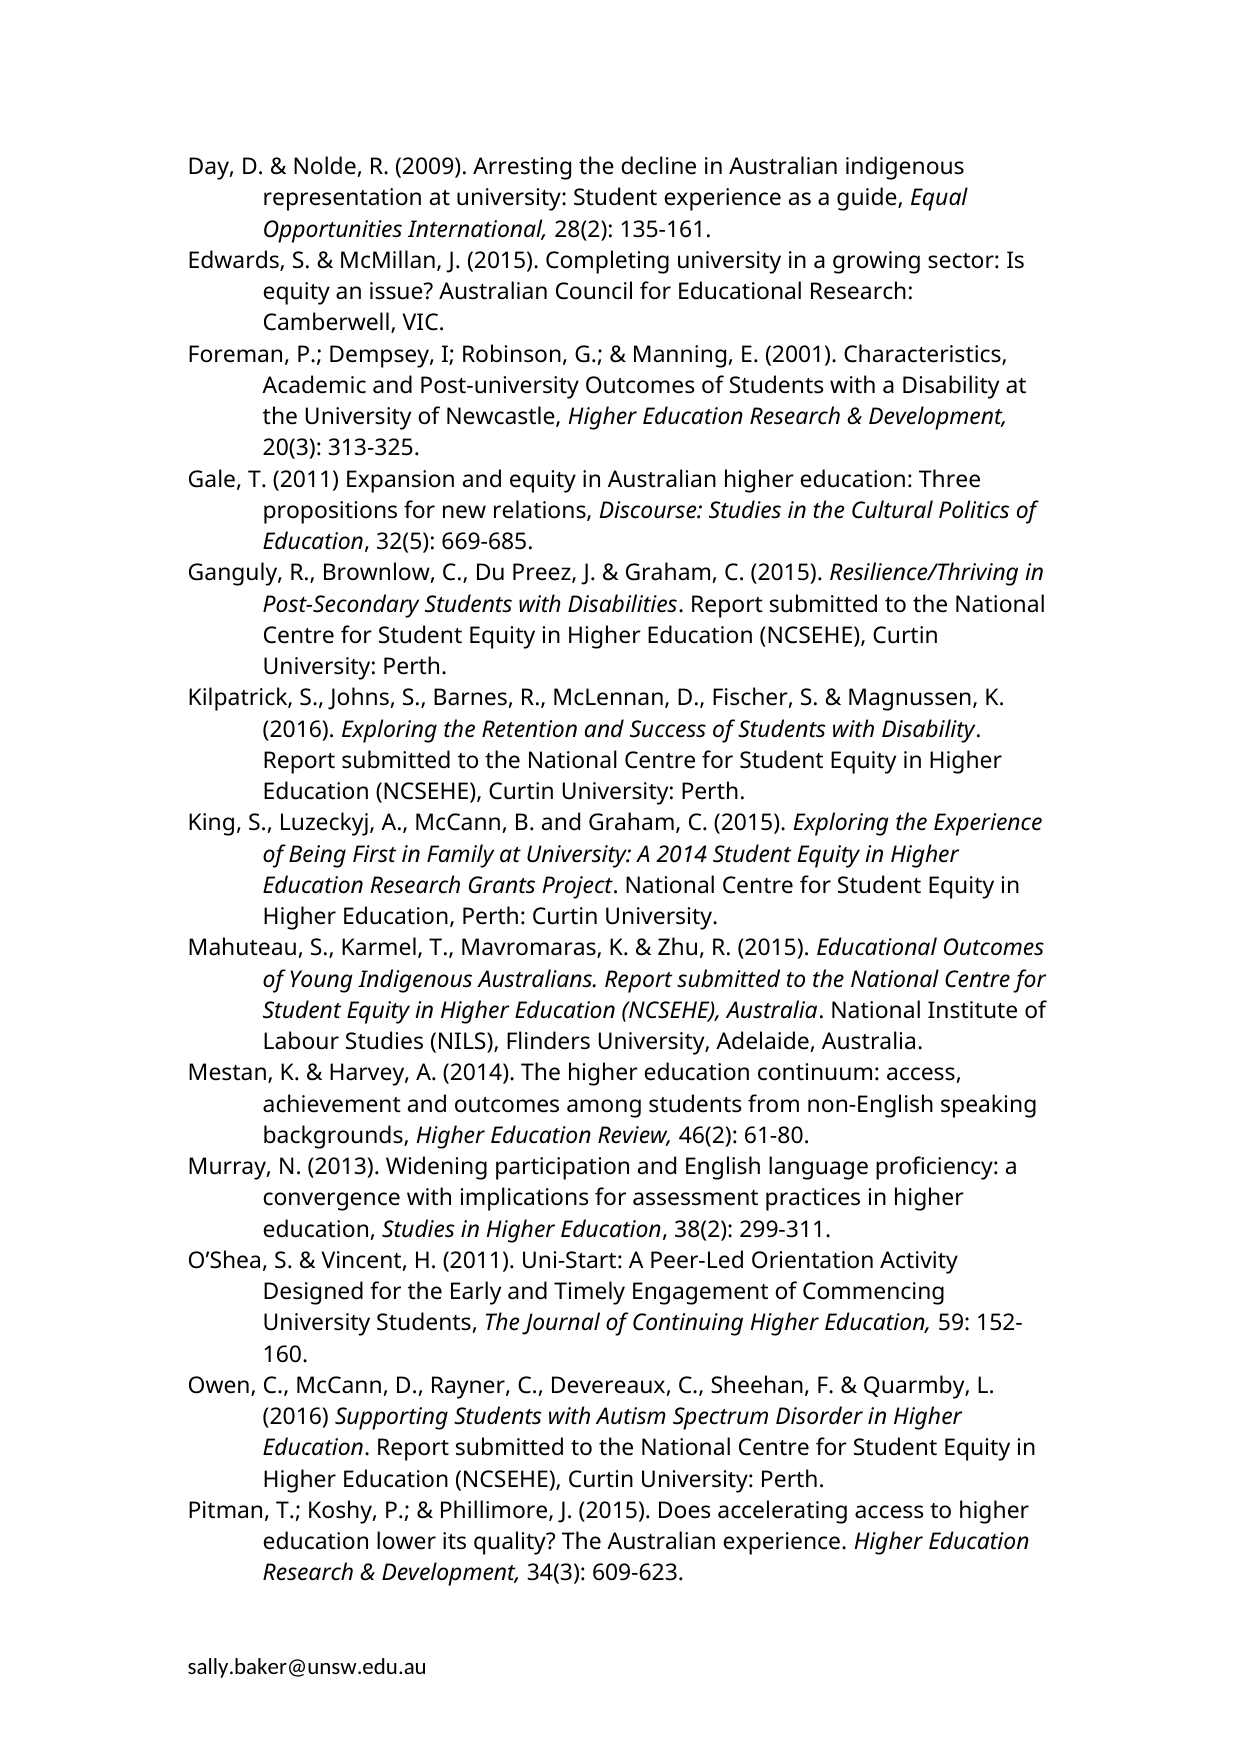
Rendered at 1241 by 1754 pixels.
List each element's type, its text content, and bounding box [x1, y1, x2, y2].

text Mestan, K. & Harvey, A. (2014). The higher education continuum: access, achievement and outcomes among students from non-English speaking backgrounds, Higher Education Review, 46(2): 61-80. [187, 1056, 1053, 1150]
text King, S., Luzeckyj, A., McCann, B. and Graham, C. (2015). Exploring the Experience of Being First in Family at University: A 2014 Student Equity in Higher Education Research Grants Project. National Centre for Student Equity in Higher Education, Perth: Curtin University. [187, 806, 1053, 931]
text Kilpatrick, S., Johns, S., Barnes, R., McLennan, D., Fischer, S. & Magnussen, K. (2016). Exploring the Retention and Success of Students with Disability. Report submitted to the National Centre for Student Equity in Higher Education (NCSEHE), Curtin University: Perth. [187, 681, 1053, 806]
text Pitman, T.; Koshy, P.; & Phillimore, J. (2015). Does accelerating access to higher education lower its quality? The Australian experience. Higher Education Research & Development, 34(3): 609-623. [187, 1494, 1053, 1587]
text Ganguly, R., Brownlow, C., Du Preez, J. & Graham, C. (2015). Resilience/Thriving in Post-Secondary Students with Disabilities. Report submitted to the National Centre for Student Equity in Higher Education (NCSEHE), Curtin University: Perth. [187, 556, 1053, 681]
text Murray, N. (2013). Widening participation and English language proficiency: a convergence with implications for assessment practices in higher education, Studies in Higher Education, 38(2): 299-311. [187, 1150, 1053, 1244]
text Mahuteau, S., Karmel, T., Mavromaras, K. & Zhu, R. (2015). Educational Outcomes of Young Indigenous Australians. Report submitted to the National Centre for Student Equity in Higher Education (NCSEHE), Australia. National Institute of Labour Studies (NILS), Flinders University, Adelaide, Australia. [187, 931, 1053, 1056]
text Foreman, P.; Dempsey, I; Robinson, G.; & Manning, E. (2001). Characteristics, Academic and Post-university Outcomes of Students with a Disability at the University of Newcastle, Higher Education Research & Development, 20(3): 313-325. [187, 337, 1053, 462]
text Owen, C., McCann, D., Rayner, C., Devereaux, C., Sheehan, F. & Quarmby, L. (2016) Supporting Students with Autism Spectrum Disorder in Higher Education. Report submitted to the National Centre for Student Equity in Higher Education (NCSEHE), Curtin University: Perth. [187, 1369, 1053, 1494]
text Day, D. & Nolde, R. (2009). Arresting the decline in Australian indigenous representation at university: Student experience as a guide, Equal Opportunities International, 28(2): 135-161. [187, 150, 1053, 244]
text O’Shea, S. & Vincent, H. (2011). Uni-Start: A Peer-Led Orientation Activity Designed for the Early and Timely Engagement of Commencing University Students, The Journal of Continuing Higher Education, 59: 152-160. [187, 1244, 1053, 1369]
text Gale, T. (2011) Expansion and equity in Australian higher education: Three propositions for new relations, Discourse: Studies in the Cultural Politics of Education, 32(5): 669-685. [187, 462, 1053, 556]
text Edwards, S. & McMillan, J. (2015). Completing university in a growing sector: Is equity an issue? Australian Council for Educational Research: Camberwell, VIC. [187, 244, 1053, 337]
